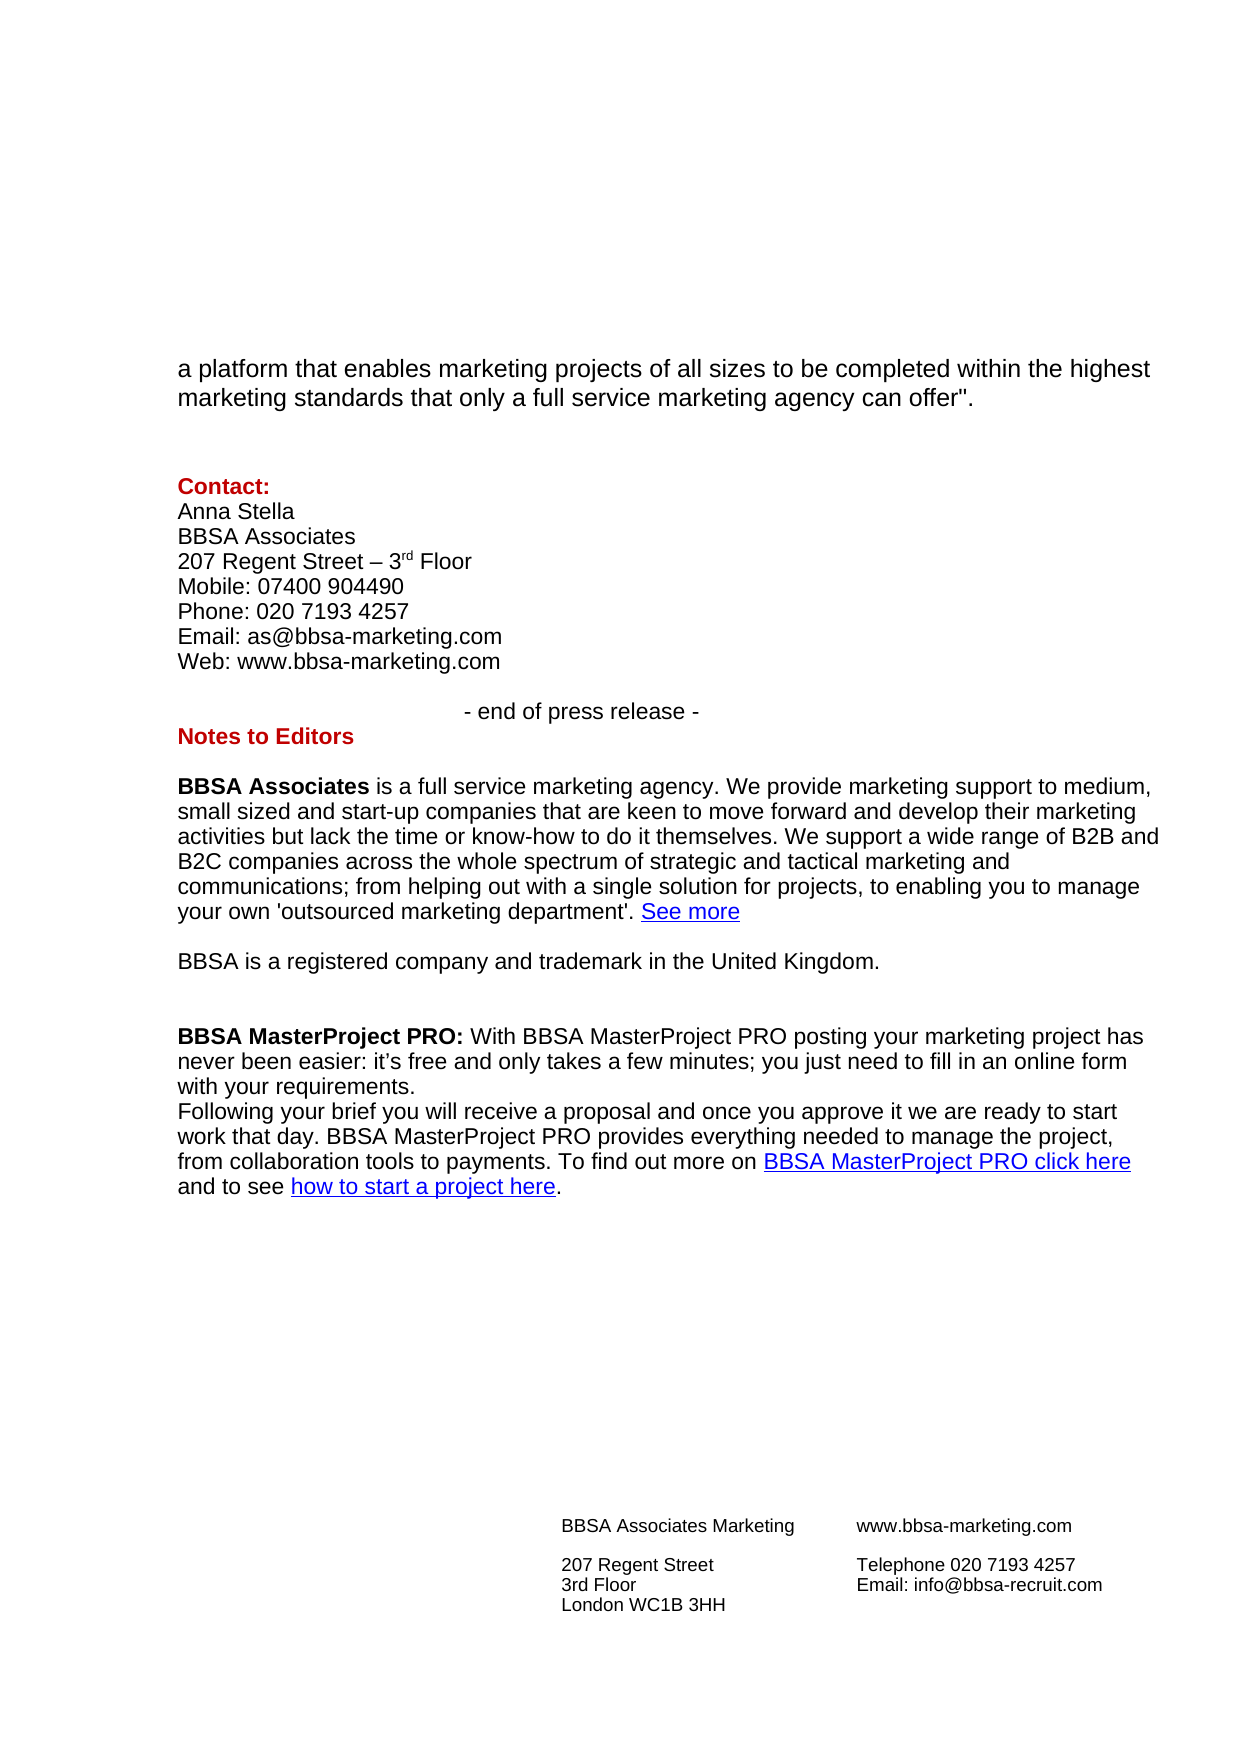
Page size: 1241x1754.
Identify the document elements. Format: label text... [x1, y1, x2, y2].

text BBSA Associates [177, 525, 1160, 550]
text - end of press release - [177, 700, 1160, 725]
text BBSA MasterProject PRO: With BBSA MasterProject PRO posting your marketing project has never been easier: it’s free and only takes a few minutes; you just need to fill in an online form with your requirements. [177, 1025, 1160, 1100]
text Contact: [177, 475, 1160, 500]
text 207 Regent Street – 3rd Floor [177, 550, 1160, 575]
text Phone: 020 7193 4257 [177, 600, 1160, 625]
text BBSA is a registered company and trademark in the United Kingdom. [177, 950, 1160, 975]
text BBSA Associates is a full service marketing agency. We provide marketing support to medium, small sized and start-up companies that are keen to move forward and develop their marketing activities but lack the time or know-how to do it themselves. We support a wide range of B2B and B2C companies across the whole spectrum of strategic and tactical marketing and communications; from helping out with a single solution for projects, to enabling you to manage your own 'outsourced marketing department'. See more [177, 775, 1160, 925]
text Anna Stella [177, 500, 1160, 525]
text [177, 354, 1160, 412]
text Following your brief you will receive a proposal and once you approve it we are ready to start work that day. BBSA MasterProject PRO provides everything needed to manage the project, from collaboration tools to payments. To find out more on BBSA MasterProject PRO click here and to see how to start a project here. [177, 1100, 1160, 1200]
text Web: www.bbsa-marketing.com [177, 650, 1160, 675]
text Email: as@bbsa-marketing.com [177, 625, 1160, 650]
text Mobile: 07400 904490 [177, 575, 1160, 600]
